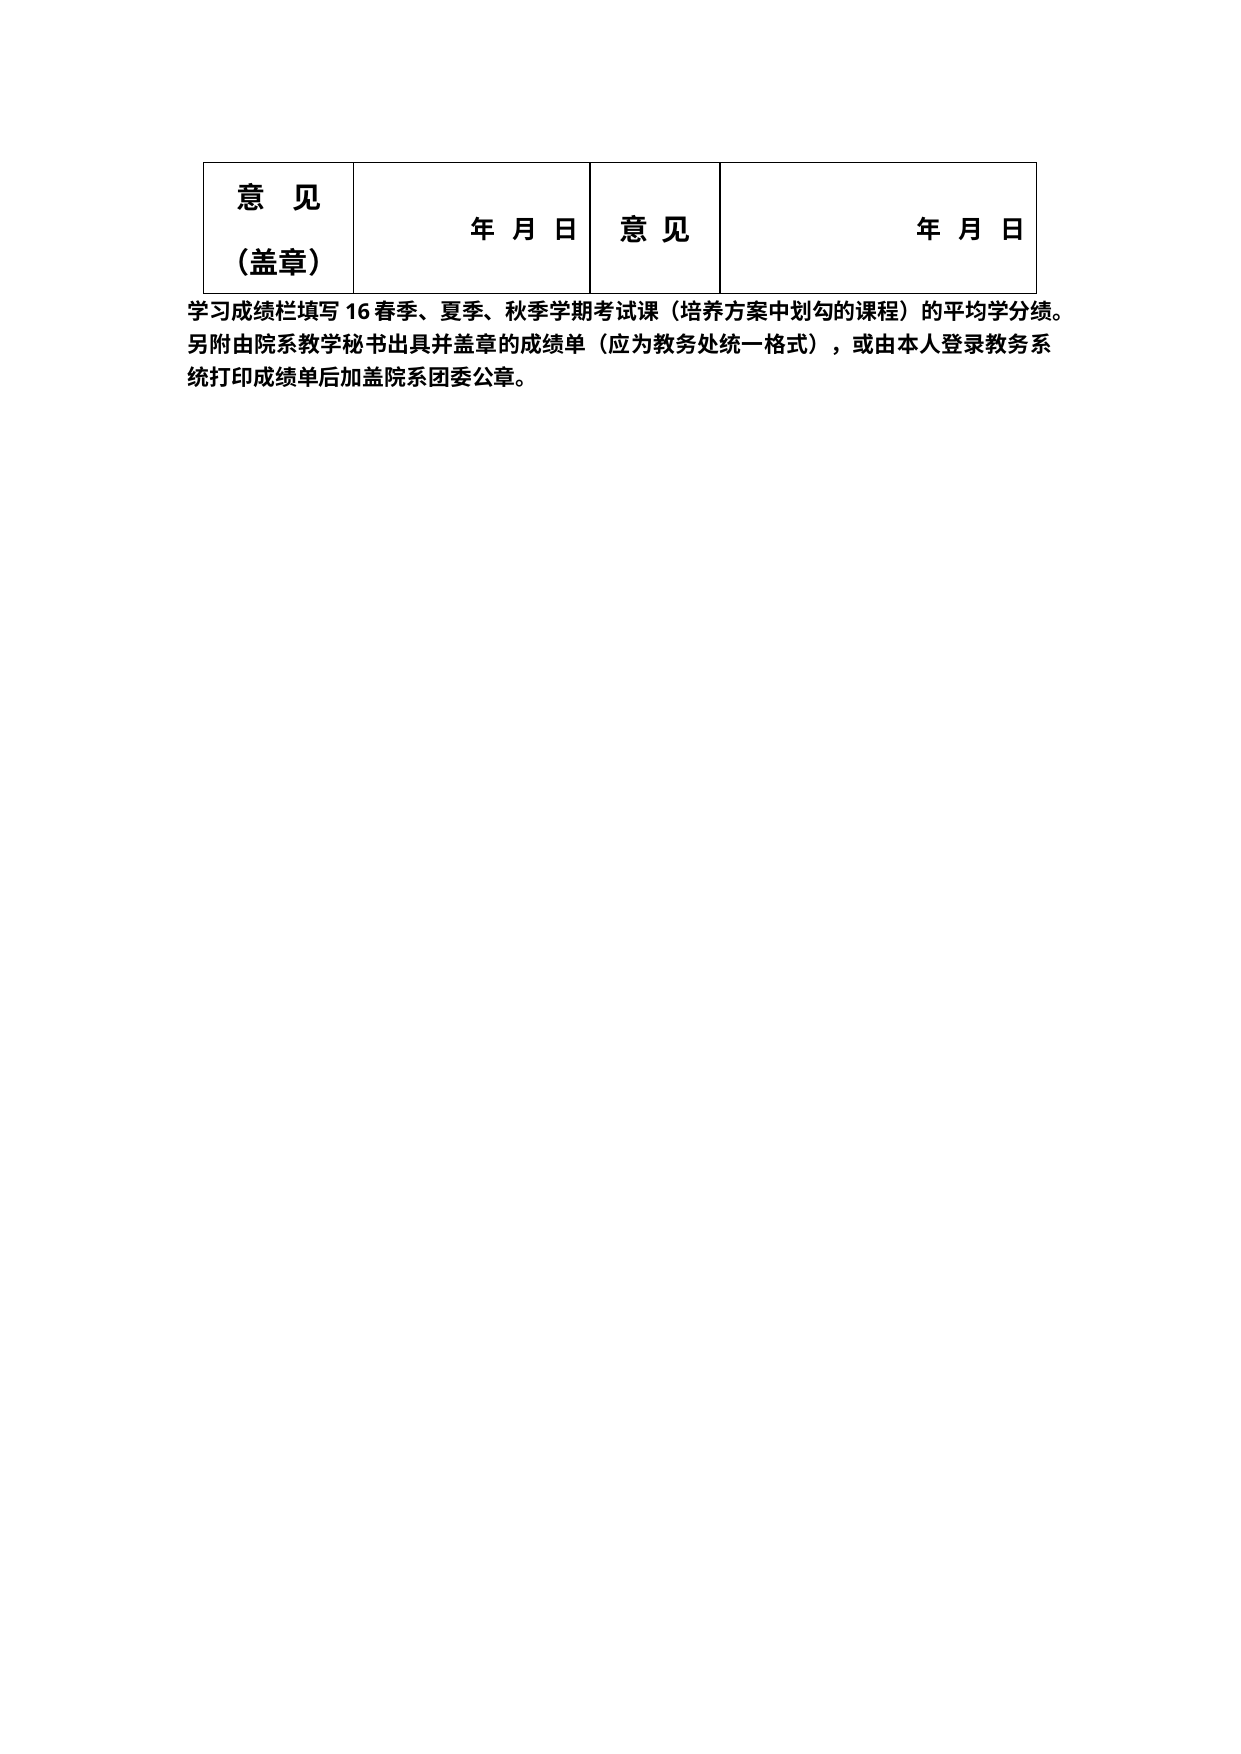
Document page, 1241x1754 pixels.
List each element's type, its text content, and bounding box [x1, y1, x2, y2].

table_cell 年 月 日 [721, 163, 1036, 293]
table_cell 校团委 意 见 [591, 163, 719, 293]
table_cell 年 月 日 [354, 163, 589, 293]
table_cell 院系团委 意 见 （盖章） [204, 163, 353, 293]
text 学习成绩栏填写16春季、夏季、秋季学期考试课（培养方案中划勾的课程）的平均学分绩。另附由院系教学秘书出具并盖章的成绩单（应为教务处统一格式），或由本人登录教务系统打印成绩单后加盖院系团委公章。 [187, 294, 1053, 392]
